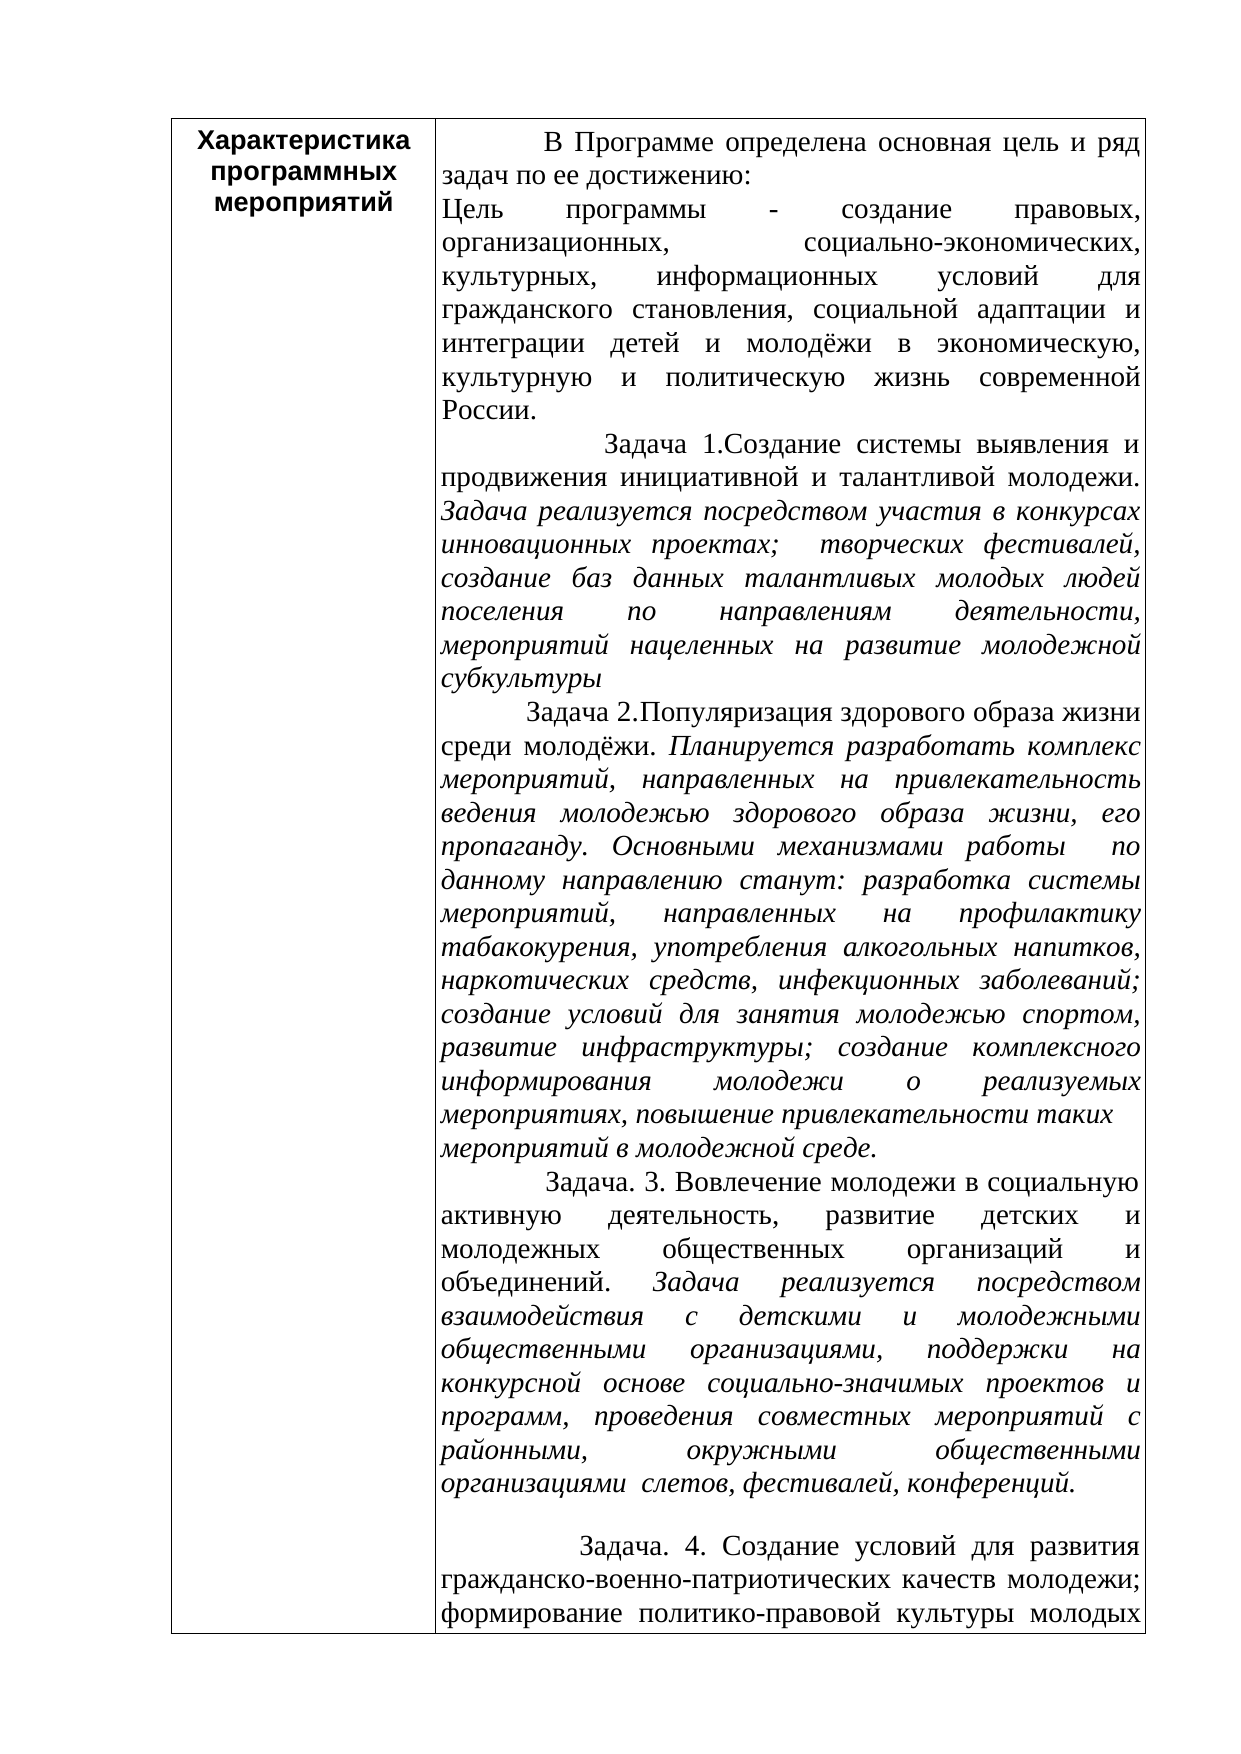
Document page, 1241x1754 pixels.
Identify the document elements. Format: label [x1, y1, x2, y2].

table_cell [172, 119, 435, 1633]
table_cell [436, 119, 1145, 1633]
